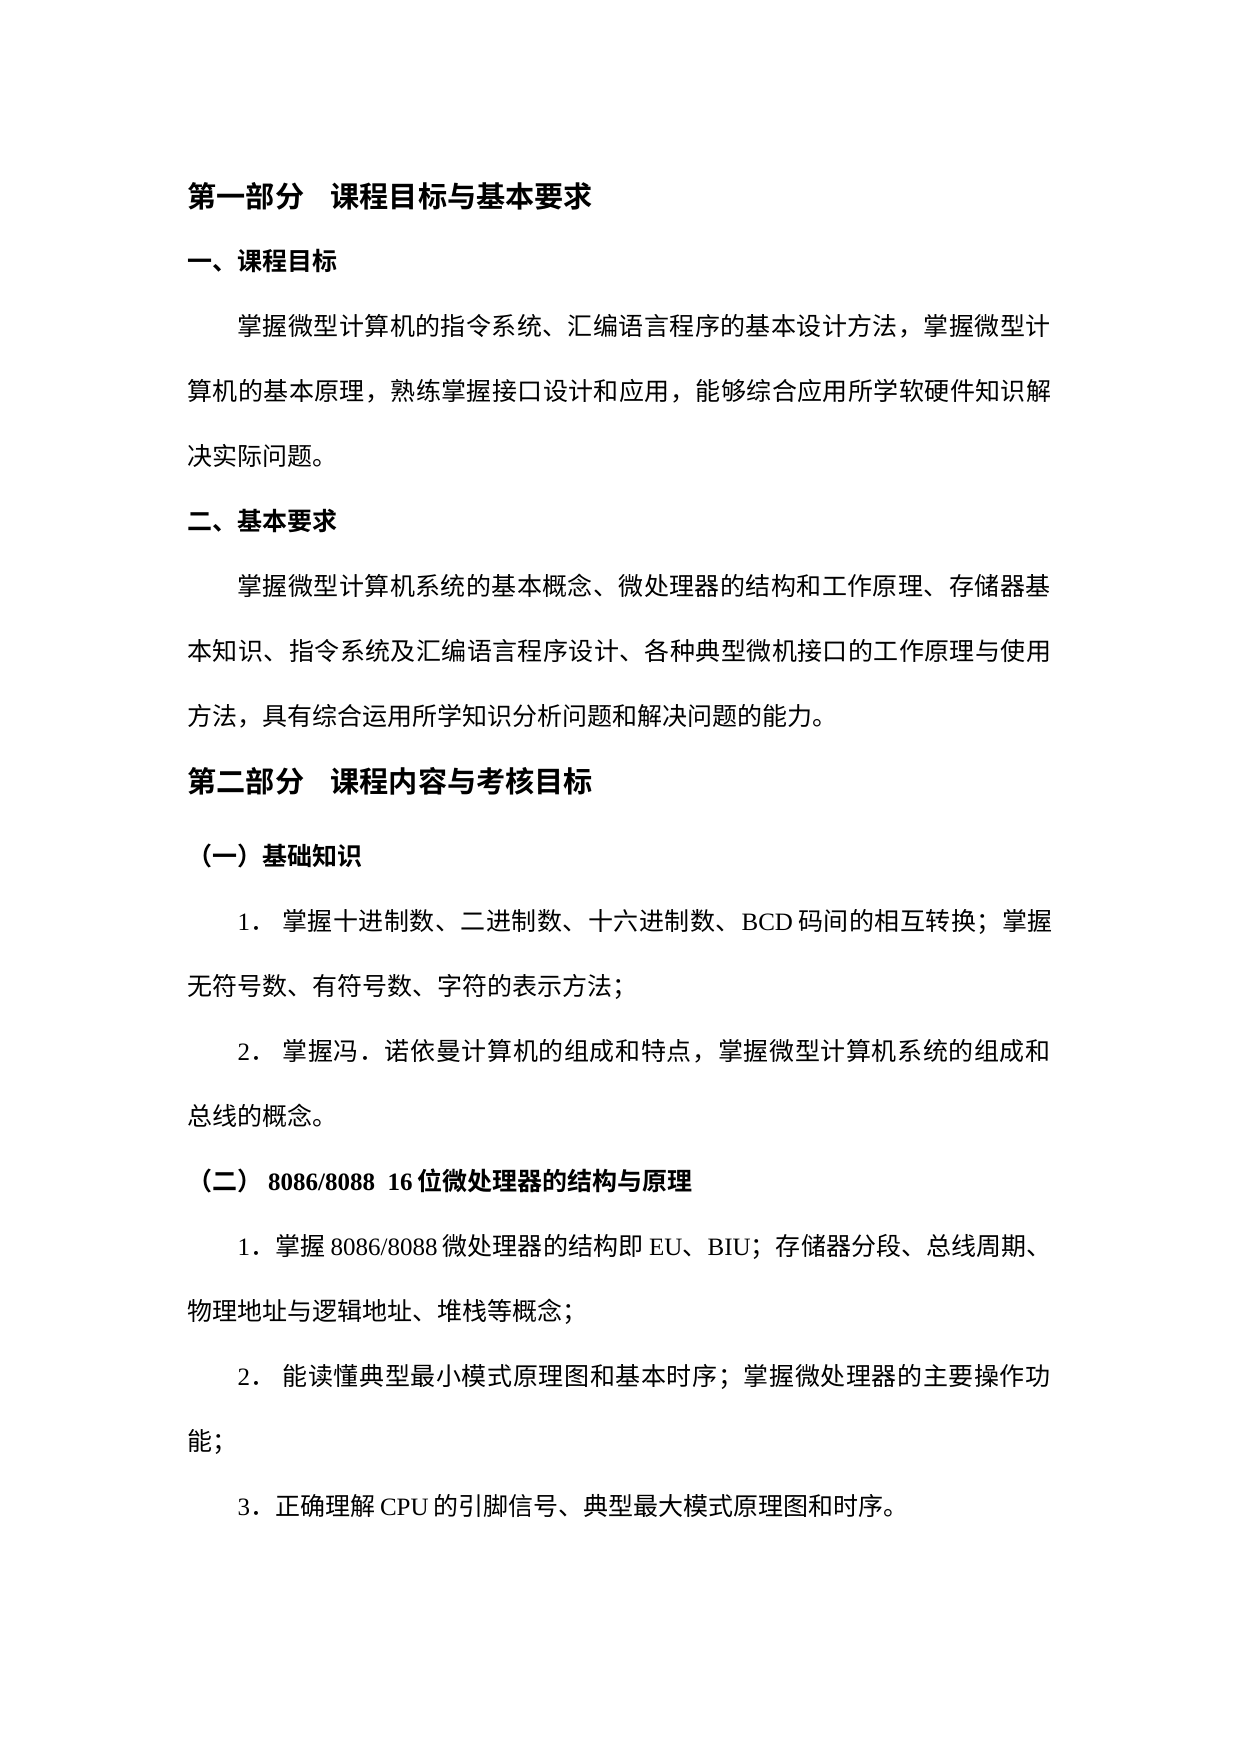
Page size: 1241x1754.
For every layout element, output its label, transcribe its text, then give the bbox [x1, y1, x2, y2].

text 2． 掌握冯．诺依曼计算机的组成和特点，掌握微型计算机系统的组成和总线的概念。 [187, 1017, 1053, 1147]
text （一）基础知识 [187, 822, 1053, 887]
text 第二部分 课程内容与考核目标 [187, 747, 1053, 812]
text 3．正确理解CPU的引脚信号、典型最大模式原理图和时序。 [187, 1472, 1053, 1537]
text 1． 掌握十进制数、二进制数、十六进制数、BCD码间的相互转换；掌握无符号数、有符号数、字符的表示方法； [187, 887, 1053, 1017]
text 1．掌握8086/8088微处理器的结构即EU、BIU；存储器分段、总线周期、物理地址与逻辑地址、堆栈等概念； [187, 1212, 1053, 1342]
text 一、课程目标 [187, 227, 1053, 292]
text 第一部分 课程目标与基本要求 [187, 162, 1053, 227]
text 掌握微型计算机系统的基本概念、微处理器的结构和工作原理、存储器基本知识、指令系统及汇编语言程序设计、各种典型微机接口的工作原理与使用方法，具有综合运用所学知识分析问题和解决问题的能力。 [187, 552, 1053, 747]
text （二） 8086/8088 16位微处理器的结构与原理 [187, 1147, 1053, 1212]
text 二、基本要求 [187, 487, 1053, 552]
text 2． 能读懂典型最小模式原理图和基本时序；掌握微处理器的主要操作功能； [187, 1342, 1053, 1472]
text 掌握微型计算机的指令系统、汇编语言程序的基本设计方法，掌握微型计算机的基本原理，熟练掌握接口设计和应用，能够综合应用所学软硬件知识解决实际问题。 [187, 292, 1053, 487]
